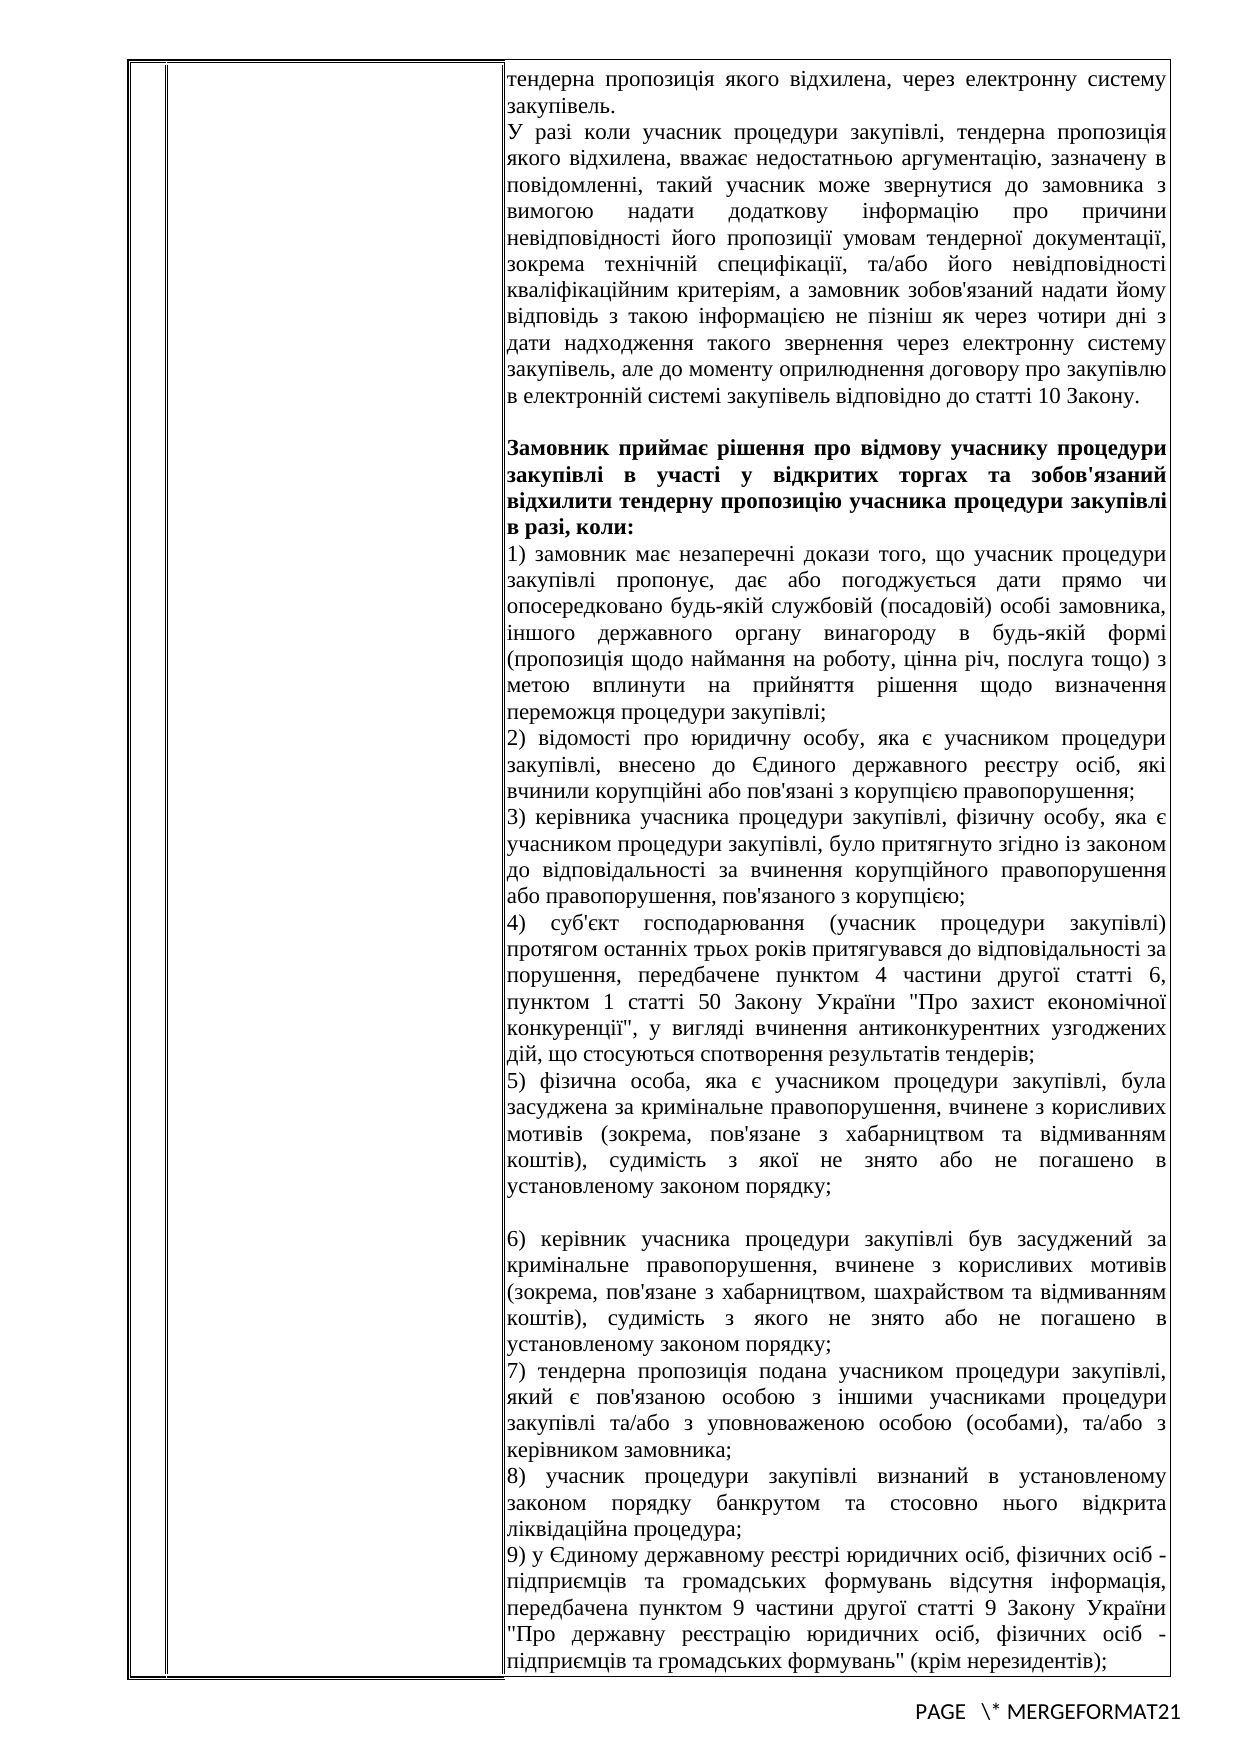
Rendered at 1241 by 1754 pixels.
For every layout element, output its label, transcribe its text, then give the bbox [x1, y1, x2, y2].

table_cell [504, 60, 1170, 1676]
table_cell 3. [131, 63, 167, 1676]
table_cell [167, 63, 503, 1676]
